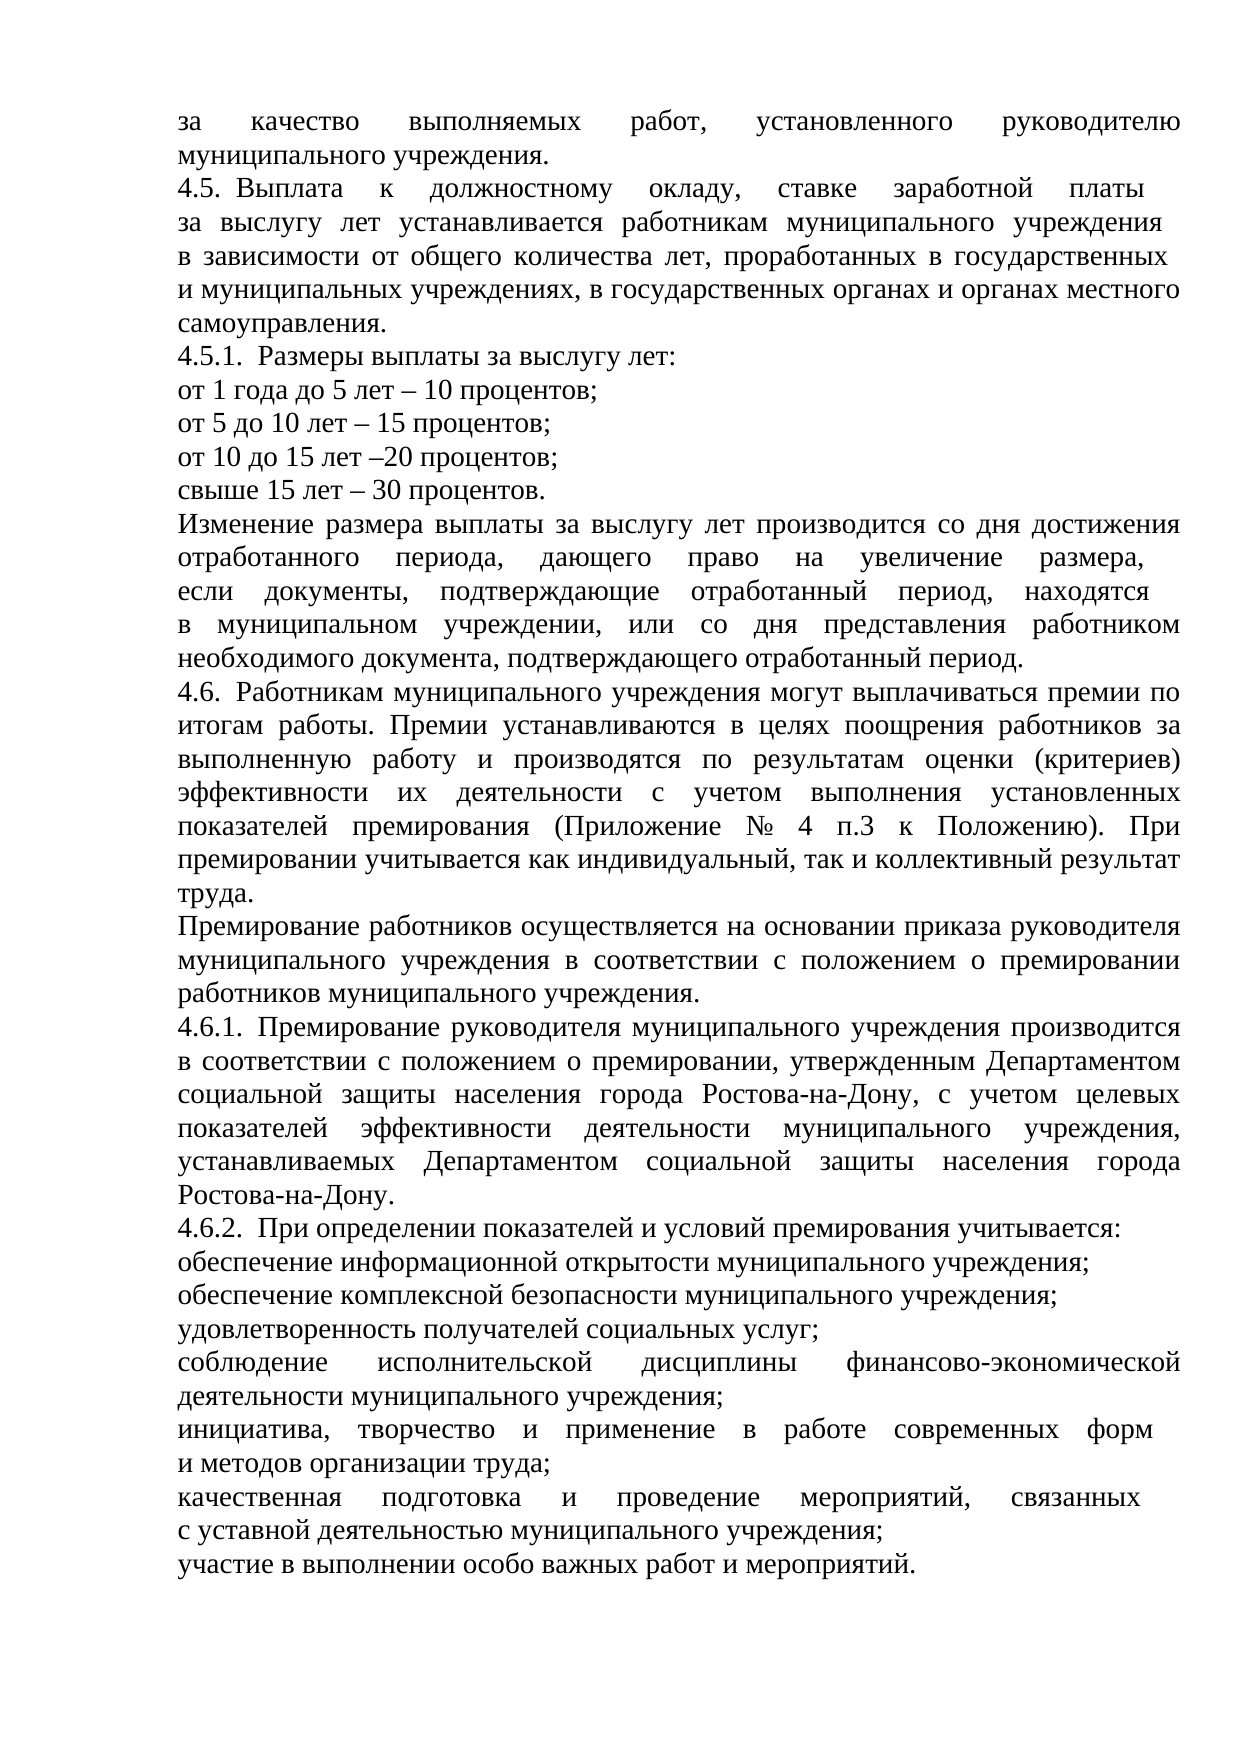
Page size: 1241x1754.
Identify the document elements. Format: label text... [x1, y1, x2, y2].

text от 10 до 15 лет –20 процентов; [177, 439, 1181, 472]
text 4.6.2. При определении показателей и условий премирования учитывается: [177, 1210, 1181, 1244]
text Изменение размера выплаты за выслугу лет производится со дня достижения отработанного периода, дающего право на увеличение размера, если документы, подтверждающие отработанный период, находятся в муниципальном учреждении, или со дня представления работником необходимого документа, подтверждающего отработанный период. [177, 506, 1181, 674]
text соблюдение исполнительской дисциплины финансово-экономической деятельности муниципального учреждения; [177, 1344, 1181, 1412]
text участие в выполнении особо важных работ и мероприятий. [177, 1546, 1181, 1579]
text 4.6.1. Премирование руководителя муниципального учреждения производится в соответствии с положением о премировании, утвержденным Департаментом социальной защиты населения города Ростова-на-Дону, с учетом целевых показателей эффективности деятельности муниципального учреждения, устанавливаемых Департаментом социальной защиты населения города Ростова-на-Дону. [177, 1009, 1181, 1210]
text от 5 до 10 лет – 15 процентов; [177, 405, 1181, 439]
text от 1 года до 5 лет – 10 процентов; [177, 372, 1181, 405]
text обеспечение комплексной безопасности муниципального учреждения; [177, 1277, 1181, 1311]
text 4.5. Выплата к должностному окладу, ставке заработной платы за выслугу лет устанавливается работникам муниципального учреждения в зависимости от общего количества лет, проработанных в государственных и муниципальных учреждениях, в государственных органах и органах местного самоуправления. [177, 171, 1181, 338]
text 4.6. Работникам муниципального учреждения могут выплачиваться премии по итогам работы. Премии устанавливаются в целях поощрения работников за выполненную работу и производятся по результатам оценки (критериев) эффективности их деятельности с учетом выполнения установленных показателей премирования (Приложение № 4 п.3 к Положению). При премировании учитывается как индивидуальный, так и коллективный результат труда. [177, 674, 1181, 908]
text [177, 103, 1181, 171]
text обеспечение информационной открытости муниципального учреждения; [177, 1244, 1181, 1277]
text 4.5.1. Размеры выплаты за выслугу лет: [177, 338, 1181, 372]
text инициатива, творчество и применение в работе современных форм и методов организации труда; [177, 1412, 1181, 1479]
text Премирование работников осуществляется на основании приказа руководителя муниципального учреждения в соответствии с положением о премировании работников муниципального учреждения. [177, 908, 1181, 1009]
text качественная подготовка и проведение мероприятий, связанных с уставной деятельностью муниципального учреждения; [177, 1479, 1181, 1546]
text свыше 15 лет – 30 процентов. [177, 472, 1181, 506]
text удовлетворенность получателей социальных услуг; [177, 1311, 1181, 1344]
